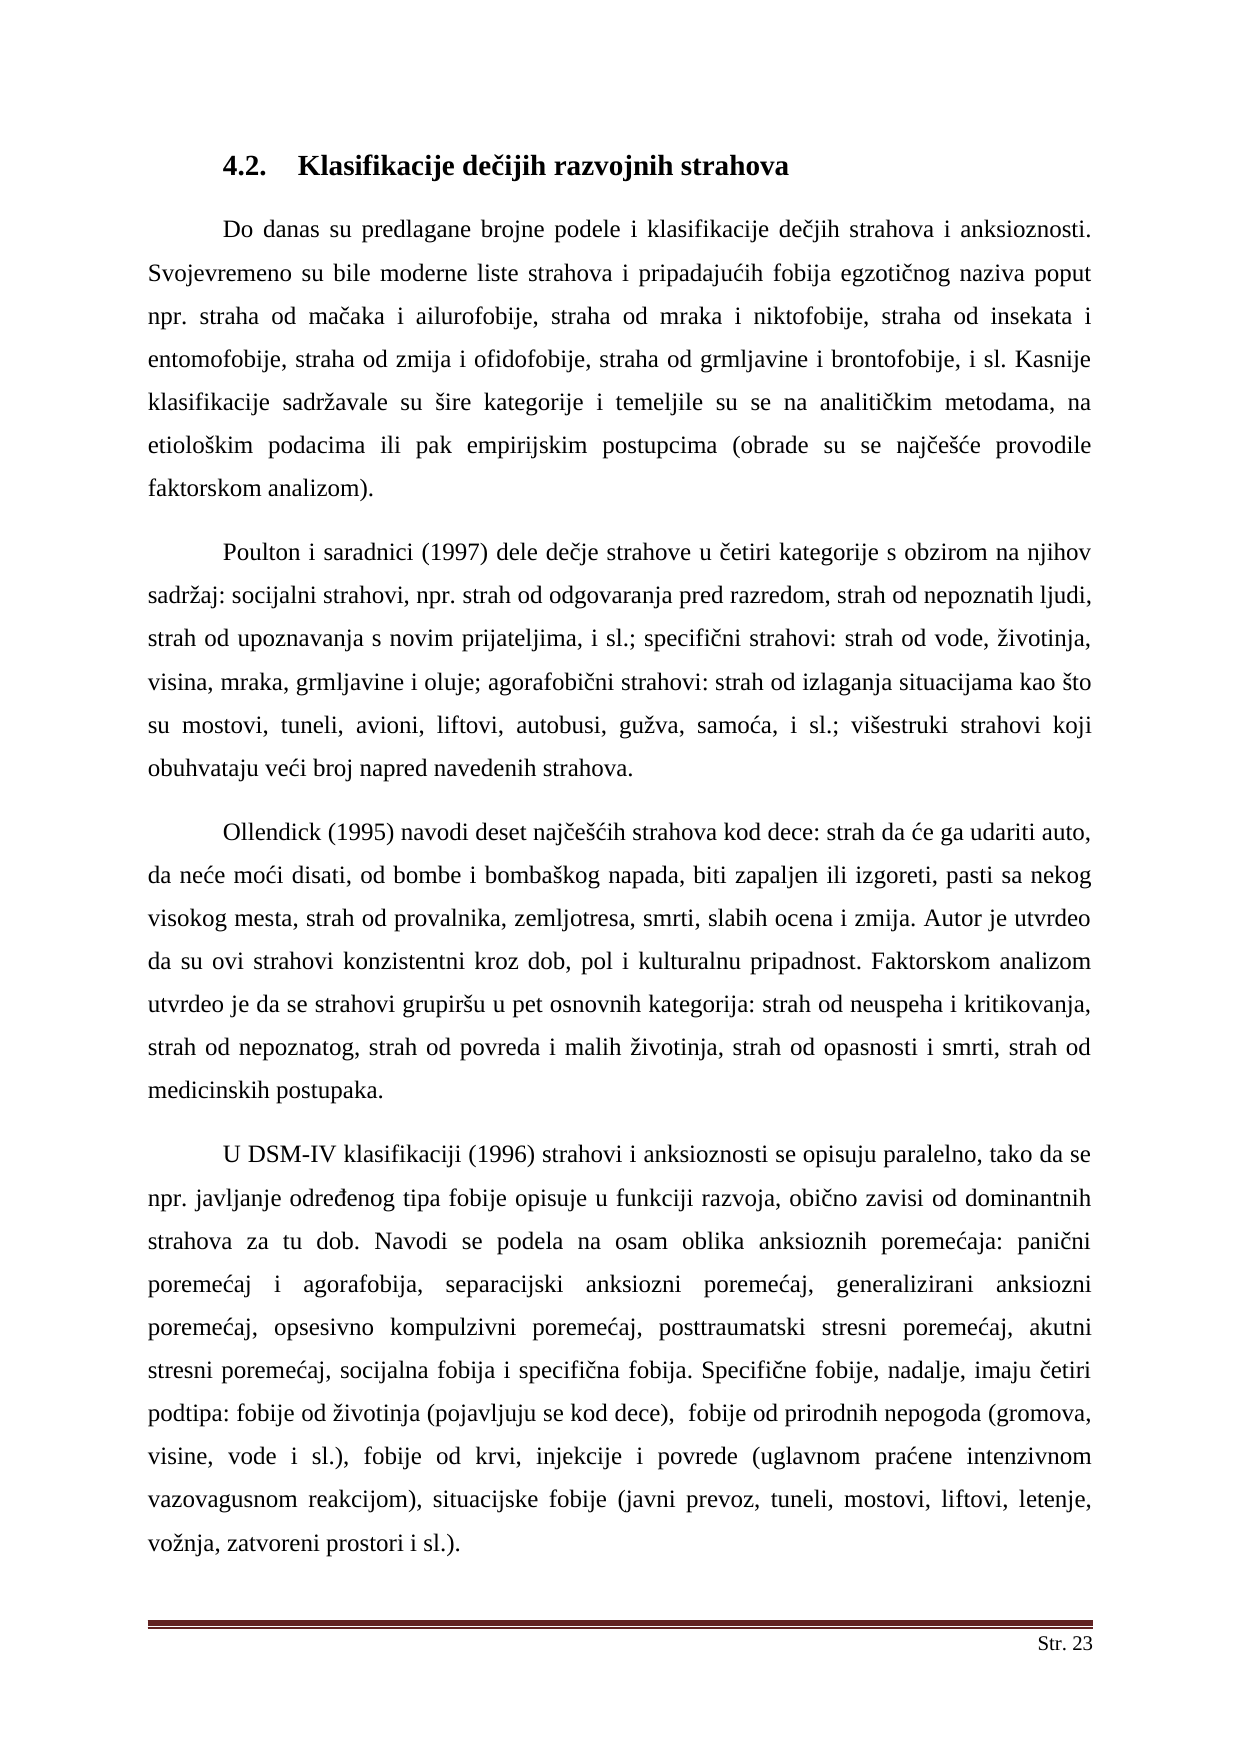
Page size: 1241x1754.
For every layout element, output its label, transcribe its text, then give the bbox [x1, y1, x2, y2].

text Poulton i saradnici (1997) dele dečje strahove u četiri kategorije s obzirom na njihov sadržaj: socijalni strahovi, npr. strah od odgovaranja pred razredom, strah od nepoznatih ljudi, strah od upoznavanja s novim prijateljima, i sl.; specifični strahovi: strah od vode, životinja, visina, mraka, grmljavine i oluje; agorafobični strahovi: strah od izlaganja situacijama kao što su mostovi, tuneli, avioni, liftovi, autobusi, gužva, samoća, i sl.; višestruki strahovi koji obuhvataju veći broj napred navedenih strahova. [148, 537, 1093, 782]
text Ollendick (1995) navodi deset najčešćih strahova kod dece: strah da će ga udariti auto, da neće moći disati, od bombe i bombaškog napada, biti zapaljen ili izgoreti, pasti sa nekog visokog mesta, strah od provalnika, zemljotresa, smrti, slabih ocena i zmija. Autor je utvrdeo da su ovi strahovi konzistentni kroz dob, pol i kulturalnu pripadnost. Faktorskom analizom utvrdeo je da se strahovi grupiršu u pet osnovnih kategorija: strah od neuspeha i kritikovanja, strah od nepoznatog, strah od povreda i malih životinja, strah od opasnosti i smrti, strah od medicinskih postupaka. [148, 817, 1093, 1104]
subtitle Klasifikacije dečijih razvojnih strahova [223, 148, 1093, 181]
text U DSM-IV klasifikaciji (1996) strahovi i anksioznosti se opisuju paralelno, tako da se npr. javljanje određenog tipa fobije opisuje u funkciji razvoja, obično zavisi od dominantnih strahova za tu dob. Navodi se podela na osam oblika anksioznih poremećaja: panični poremećaj i agorafobija, separacijski anksiozni poremećaj, generalizirani anksiozni poremećaj, opsesivno kompulzivni poremećaj, posttraumatski stresni poremećaj, akutni stresni poremećaj, socijalna fobija i specifična fobija. Specifične fobije, nadalje, imaju četiri podtipa: fobije od životinja (pojavljuju se kod dece), fobije od prirodnih nepogoda (gromova, visine, vode i sl.), fobije od krvi, injekcije i povrede (uglavnom praćene intenzivnom vazovagusnom reakcijom), situacijske fobije (javni prevoz, tuneli, mostovi, liftovi, letenje, vožnja, zatvoreni prostori i sl.). [148, 1139, 1093, 1556]
text Do danas su predlagane brojne podele i klasifikacije dečjih strahova i anksioznosti. Svojevremeno su bile moderne liste strahova i pripadajućih fobija egzotičnog naziva poput npr. straha od mačaka i ailurofobije, straha od mraka i niktofobije, straha od insekata i entomofobije, straha od zmija i ofidofobije, straha od grmljavine i brontofobije, i sl. Kasnije klasifikacije sadržavale su šire kategorije i temeljile su se na analitičkim metodama, na etiološkim podacima ili pak empirijskim postupcima (obrade su se najčešće provodile faktorskom analizom). [148, 214, 1093, 502]
